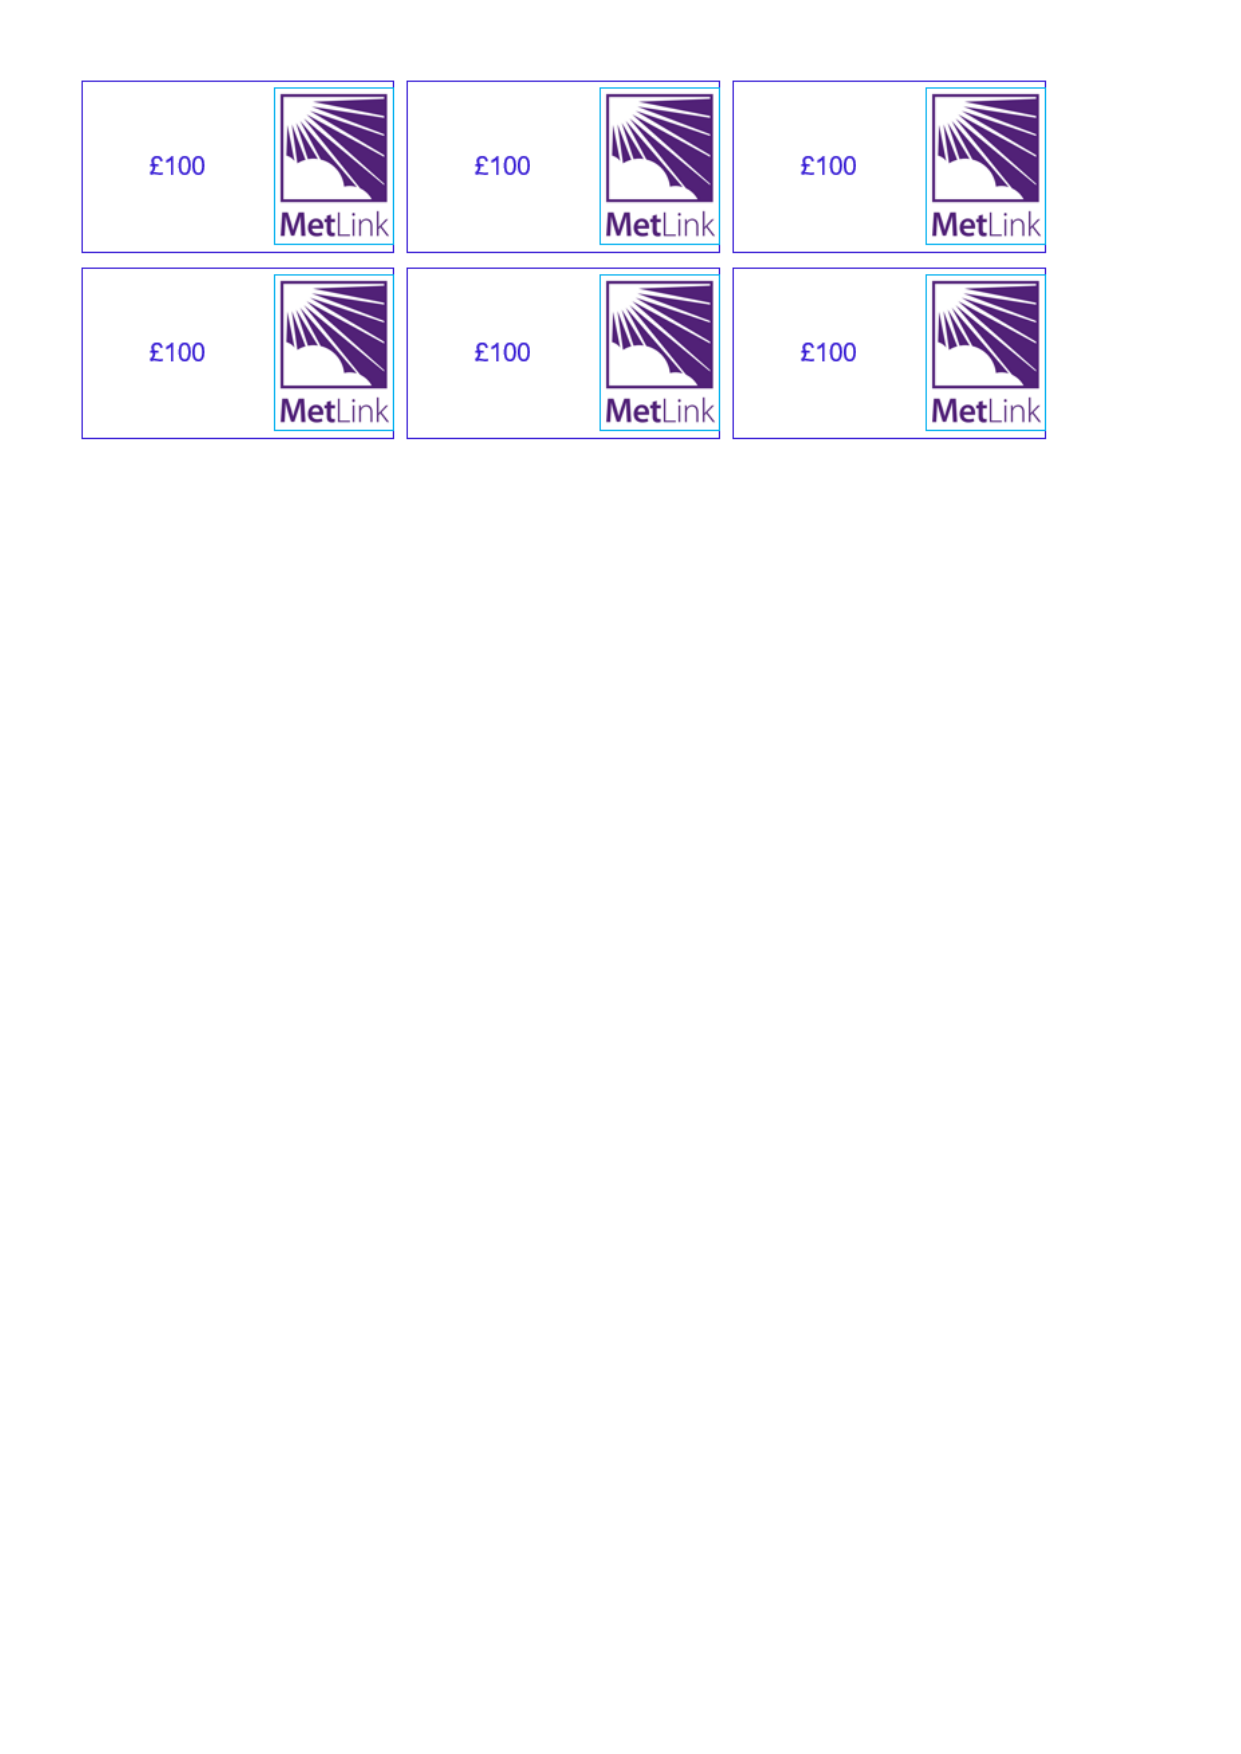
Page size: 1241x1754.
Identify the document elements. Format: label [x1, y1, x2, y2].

picture [75, 261, 1053, 446]
picture [75, 75, 1053, 260]
